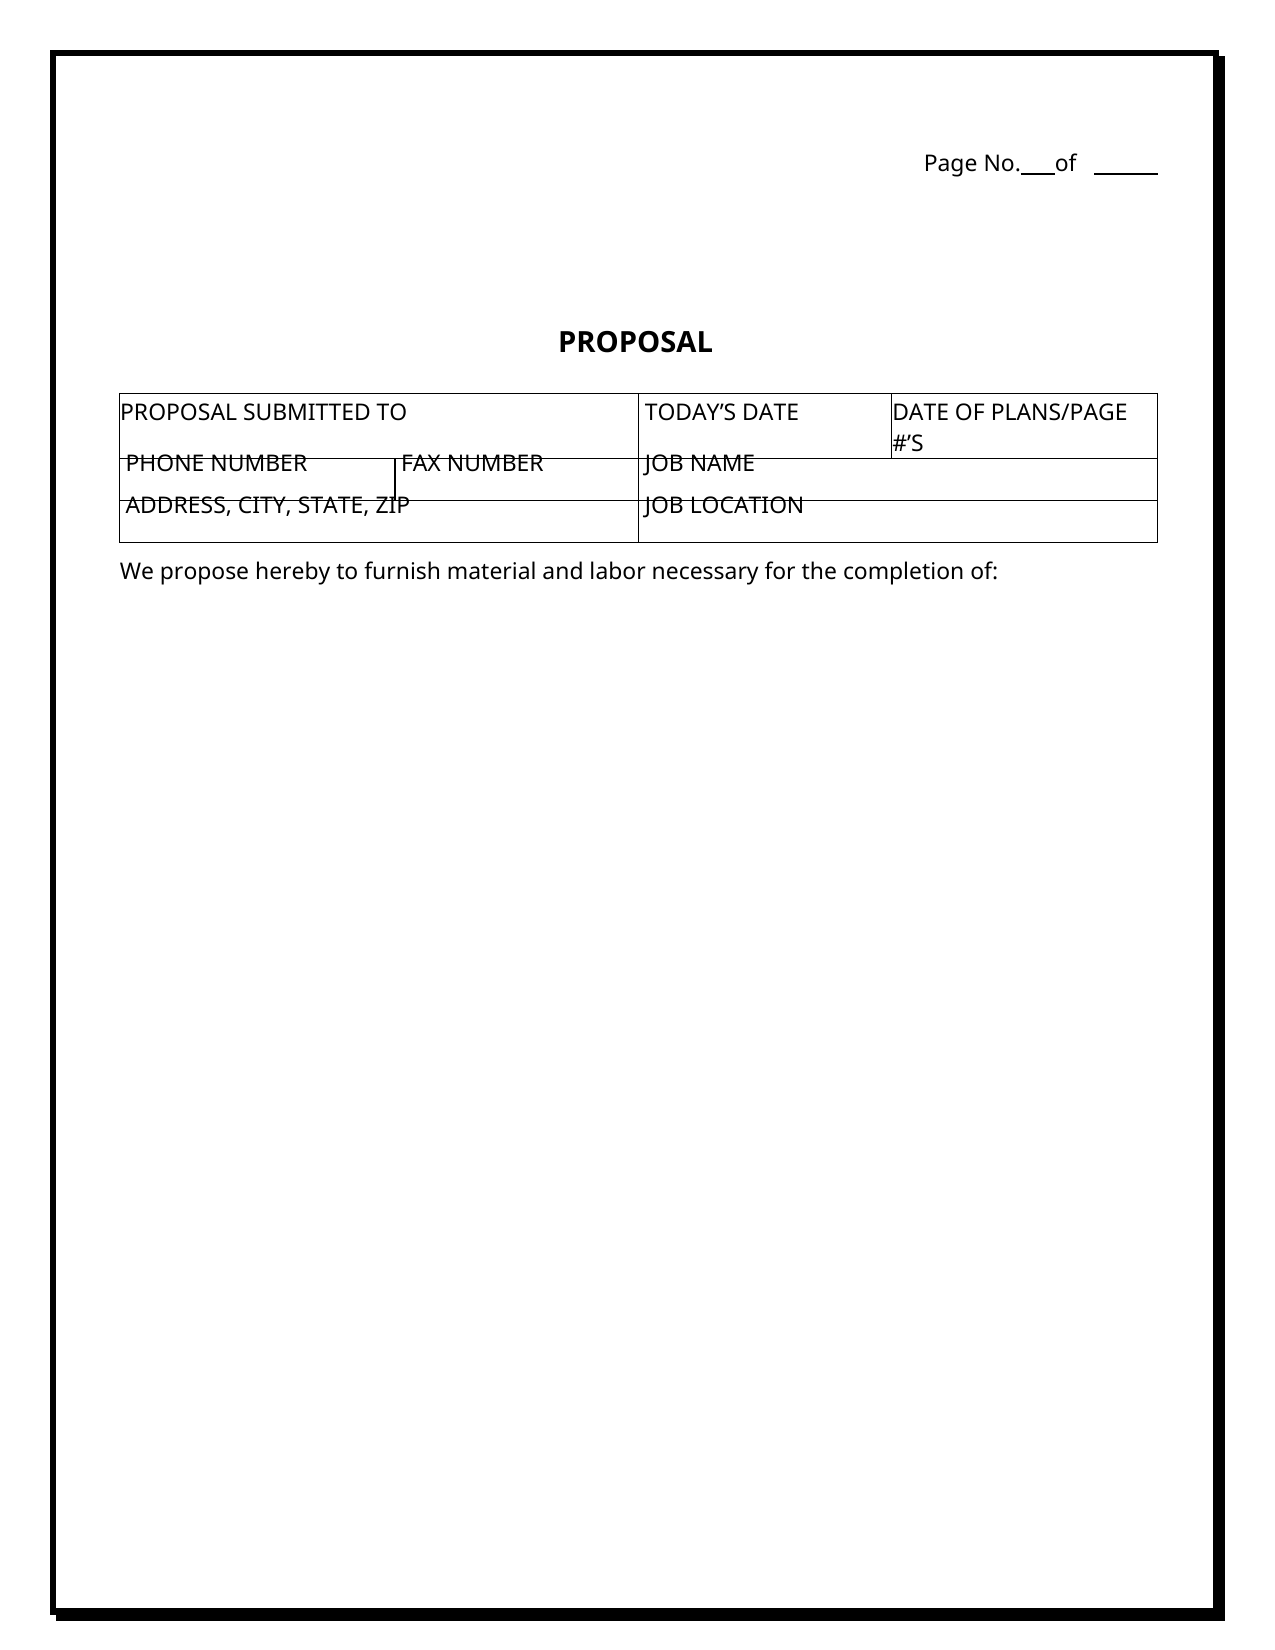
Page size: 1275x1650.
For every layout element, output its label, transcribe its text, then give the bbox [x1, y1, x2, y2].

table_header PROPOSAL SUBMITTED TO [120, 394, 638, 458]
table_header DATE OF PLANS/PAGE #’S [892, 394, 1157, 458]
table_header TODAY’S DATE [639, 394, 891, 458]
text Page No. of [79, 147, 1157, 178]
table_cell FAX NUMBER [396, 459, 638, 500]
table_cell JOB NAME [639, 459, 1157, 500]
text PROPOSAL [548, 322, 723, 361]
table_cell JOB LOCATION [639, 501, 1157, 542]
text We propose hereby to furnish material and labor necessary for the completion of: [119, 555, 1194, 587]
table_cell PHONE NUMBER [120, 459, 394, 500]
table_cell ADDRESS, CITY, STATE, ZIP [120, 501, 638, 542]
